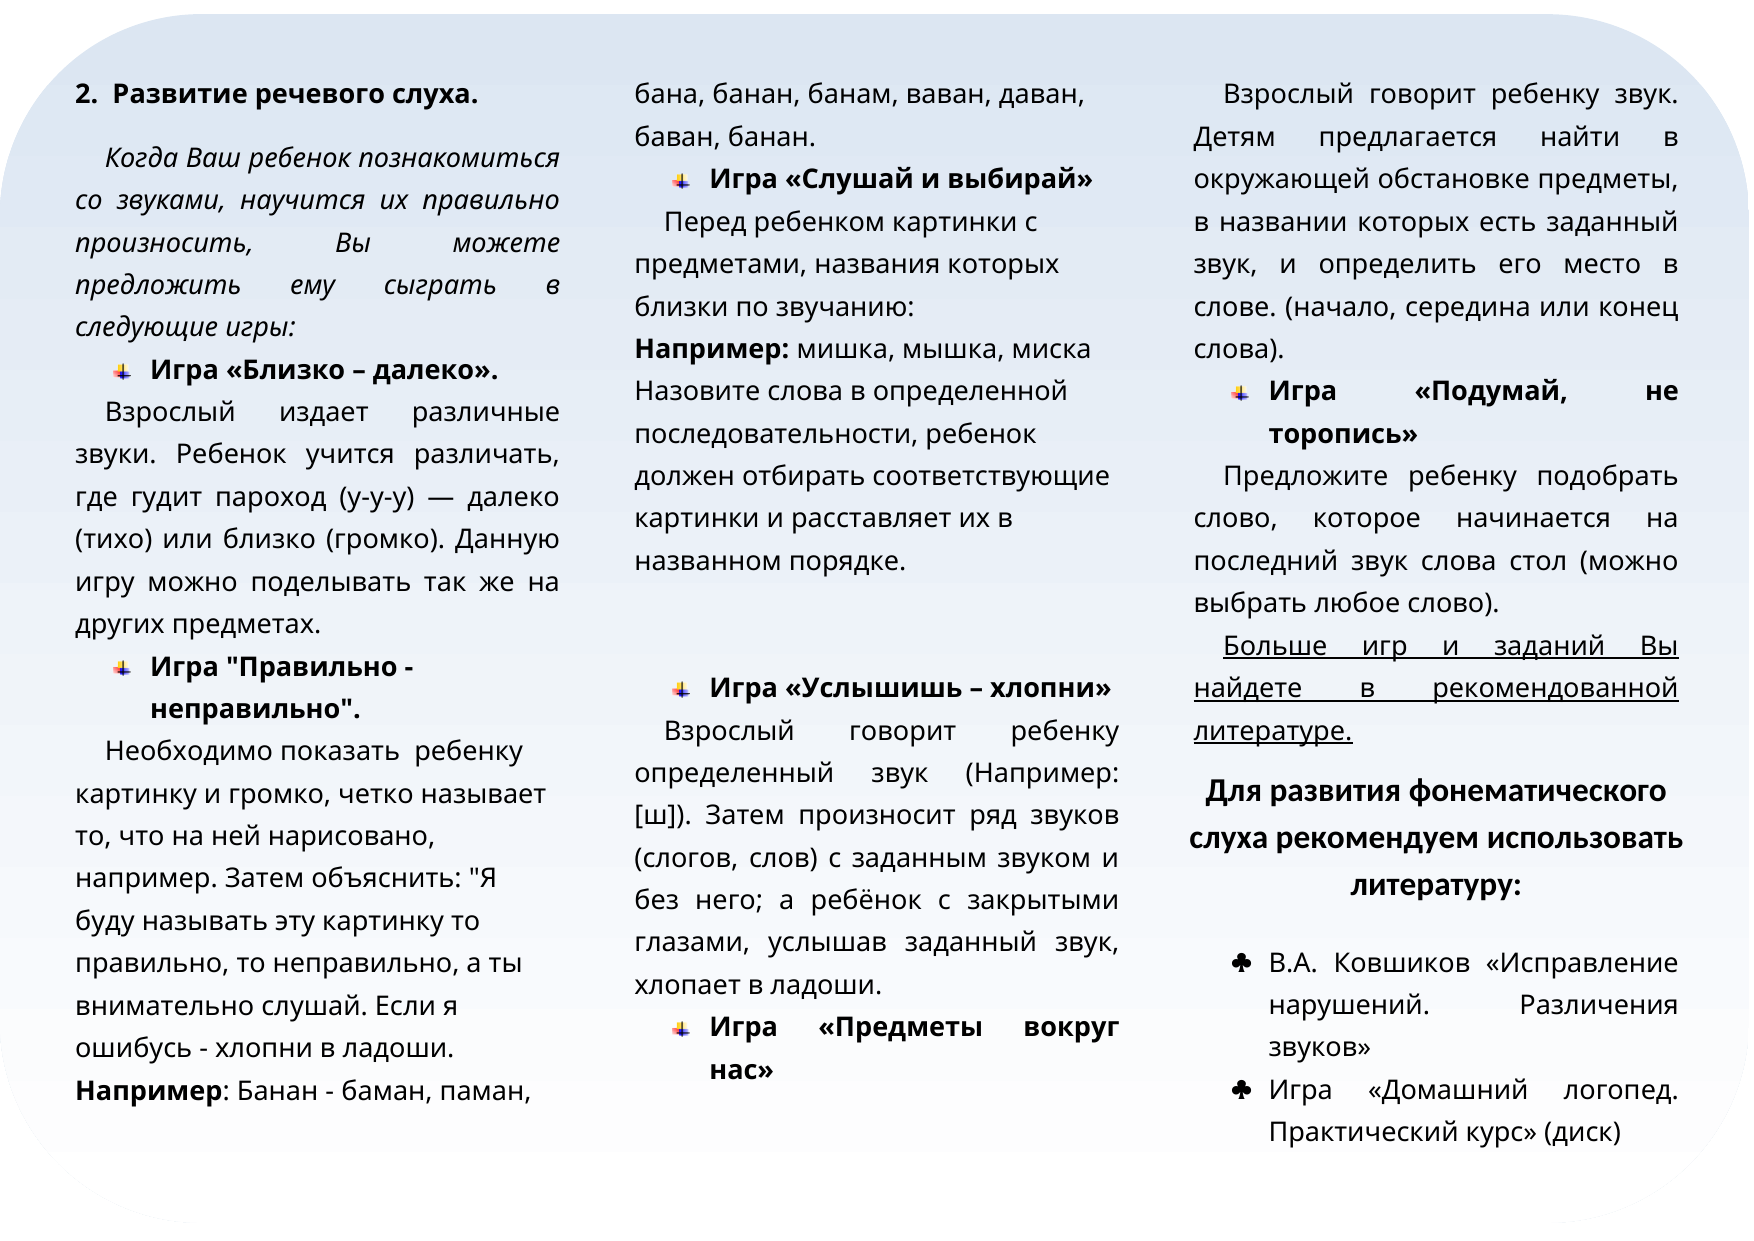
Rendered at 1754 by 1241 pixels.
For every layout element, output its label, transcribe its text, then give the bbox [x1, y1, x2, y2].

text Назовите слова в определенной последовательности, ребенок должен отбирать соответствующие картинки и расставляет их в названном порядке. [634, 372, 1119, 578]
list Игра «Услышишь – хлопни» [672, 668, 1119, 705]
text Взрослый издает различные звуки. Ребенок учится различать, где гудит пароход (у-у-у) — далеко (тихо) или близко (громко). Данную игру можно поделывать так же на других предметах. [75, 393, 560, 641]
text Больше игр и заданий Вы найдете в рекомендованной литературе. [1193, 626, 1679, 700]
list Игра «Слушай и выбирай» [672, 160, 1119, 197]
list Игра «Предметы вокруг нас» [672, 1008, 1119, 1087]
text Взрослый говорит ребенку определенный звук (Например: [ш]). Затем произносит ряд звуков (слогов, слов) с заданным звуком и без него; а ребёнок с закрытыми глазами, услышав заданный звук, хлопает в ладоши. [634, 711, 1119, 1002]
text Больше игр и заданий Вы найдете в рекомендованной литературе. [1193, 701, 1679, 748]
list Игра «Близко – далеко». [112, 350, 560, 387]
picture [1231, 384, 1249, 401]
text Необходимо показать ребенку картинку и громко, четко называет то, что на ней нарисовано, например. Затем объяснить: "Я буду называть эту картинку то правильно, то неправильно, а ты внимательно слушай. Если я ошибусь - хлопни в ладоши. Например: Банан - баман, паман, бана, банан, банам, ваван, даван, баван, банан. [75, 732, 560, 1108]
text Взрослый говорит ребенку звук. Детям предлагается найти в окружающей обстановке предметы, в названии которых есть заданный звук, и определить его место в слове. (начало, середина или конец слова). [1193, 75, 1679, 366]
list В.А. Ковшиков «Исправление нарушений. Различения звуков» [1231, 943, 1679, 1065]
picture [672, 172, 690, 189]
text Например: мишка, мышка, миска [634, 329, 1119, 366]
text Когда Ваш ребенок познакомиться со звуками, научится их правильно произносить, Вы можете предложить ему сыграть в следующие игры: [75, 138, 560, 345]
picture [113, 362, 131, 380]
text Перед ребенком картинки с предметами, названия которых близки по звучанию: [634, 202, 1119, 324]
picture [672, 680, 690, 698]
text 2. Развитие речевого слуха. [75, 75, 560, 112]
picture [672, 1020, 690, 1037]
list Игра «Домашний логопед. Практический курс» (диск) [1231, 1070, 1679, 1149]
text Необходимо показать ребенку картинку и громко, четко называет то, что на ней нарисовано, например. Затем объяснить: "Я буду называть эту картинку то правильно, то неправильно, а ты внимательно слушай. Если я ошибусь - хлопни в ладоши. Например: Банан - баман, паман, бана, банан, банам, ваван, даван, баван, банан. [634, 75, 1119, 154]
text Предложите ребенку подобрать слово, которое начинается на последний звук слова стол (можно выбрать любое слово). [1193, 457, 1679, 621]
picture [113, 659, 131, 676]
list Игра "Правильно - неправильно". [112, 647, 560, 726]
list Игра «Подумай, не торопись» [1231, 372, 1679, 451]
